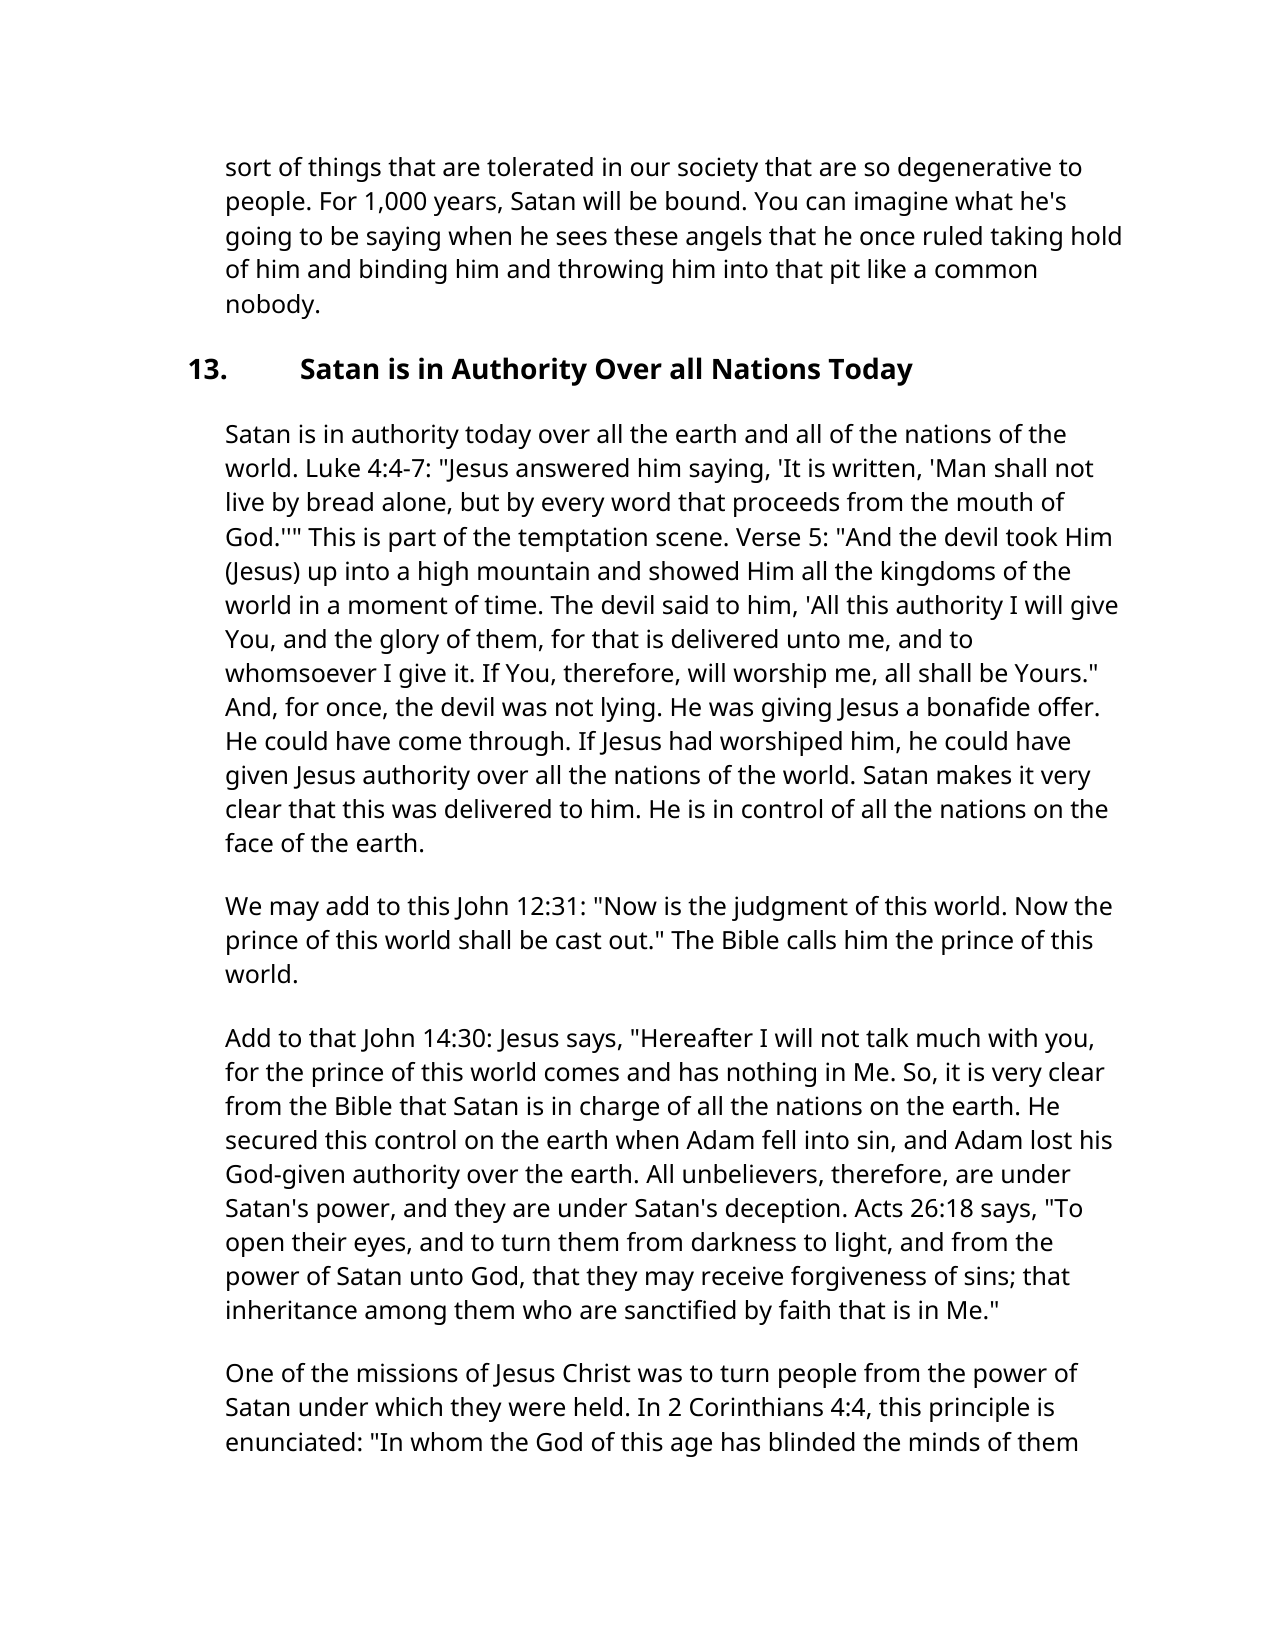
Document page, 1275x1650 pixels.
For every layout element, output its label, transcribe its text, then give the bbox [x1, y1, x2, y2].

text Satan is in authority today over all the earth and all of the nations of the world. Luke 4:4-7: "Jesus answered him saying, 'It is written, 'Man shall not live by bread alone, but by every word that proceeds from the mouth of God.''" This is part of the temptation scene. Verse 5: "And the devil took Him (Jesus) up into a high mountain and showed Him all the kingdoms of the world in a moment of time. The devil said to him, 'All this authority I will give You, and the glory of them, for that is delivered unto me, and to whomsoever I give it. If You, therefore, will worship me, all shall be Yours." And, for once, the devil was not lying. He was giving Jesus a bonafide offer. He could have come through. If Jesus had worshiped him, he could have given Jesus authority over all the nations of the world. Satan makes it very clear that this was delivered to him. He is in control of all the nations on the face of the earth. [225, 417, 1125, 860]
text We may add to this John 12:31: "Now is the judgment of this world. Now the prince of this world shall be cast out." The Bible calls him the prince of this world. [225, 889, 1125, 991]
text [225, 150, 1125, 320]
list Satan is in Authority Over all Nations Today [187, 349, 1125, 388]
text Add to that John 14:30: Jesus says, "Hereafter I will not talk much with you, for the prince of this world comes and has nothing in Me. So, it is very clear from the Bible that Satan is in charge of all the nations on the earth. He secured this control on the earth when Adam fell into sin, and Adam lost his God-given authority over the earth. All unbelievers, therefore, are under Satan's power, and they are under Satan's deception. Acts 26:18 says, "To open their eyes, and to turn them from darkness to light, and from the power of Satan unto God, that they may receive forgiveness of sins; that inheritance among them who are sanctified by faith that is in Me." [225, 1020, 1125, 1327]
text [225, 1356, 1125, 1458]
